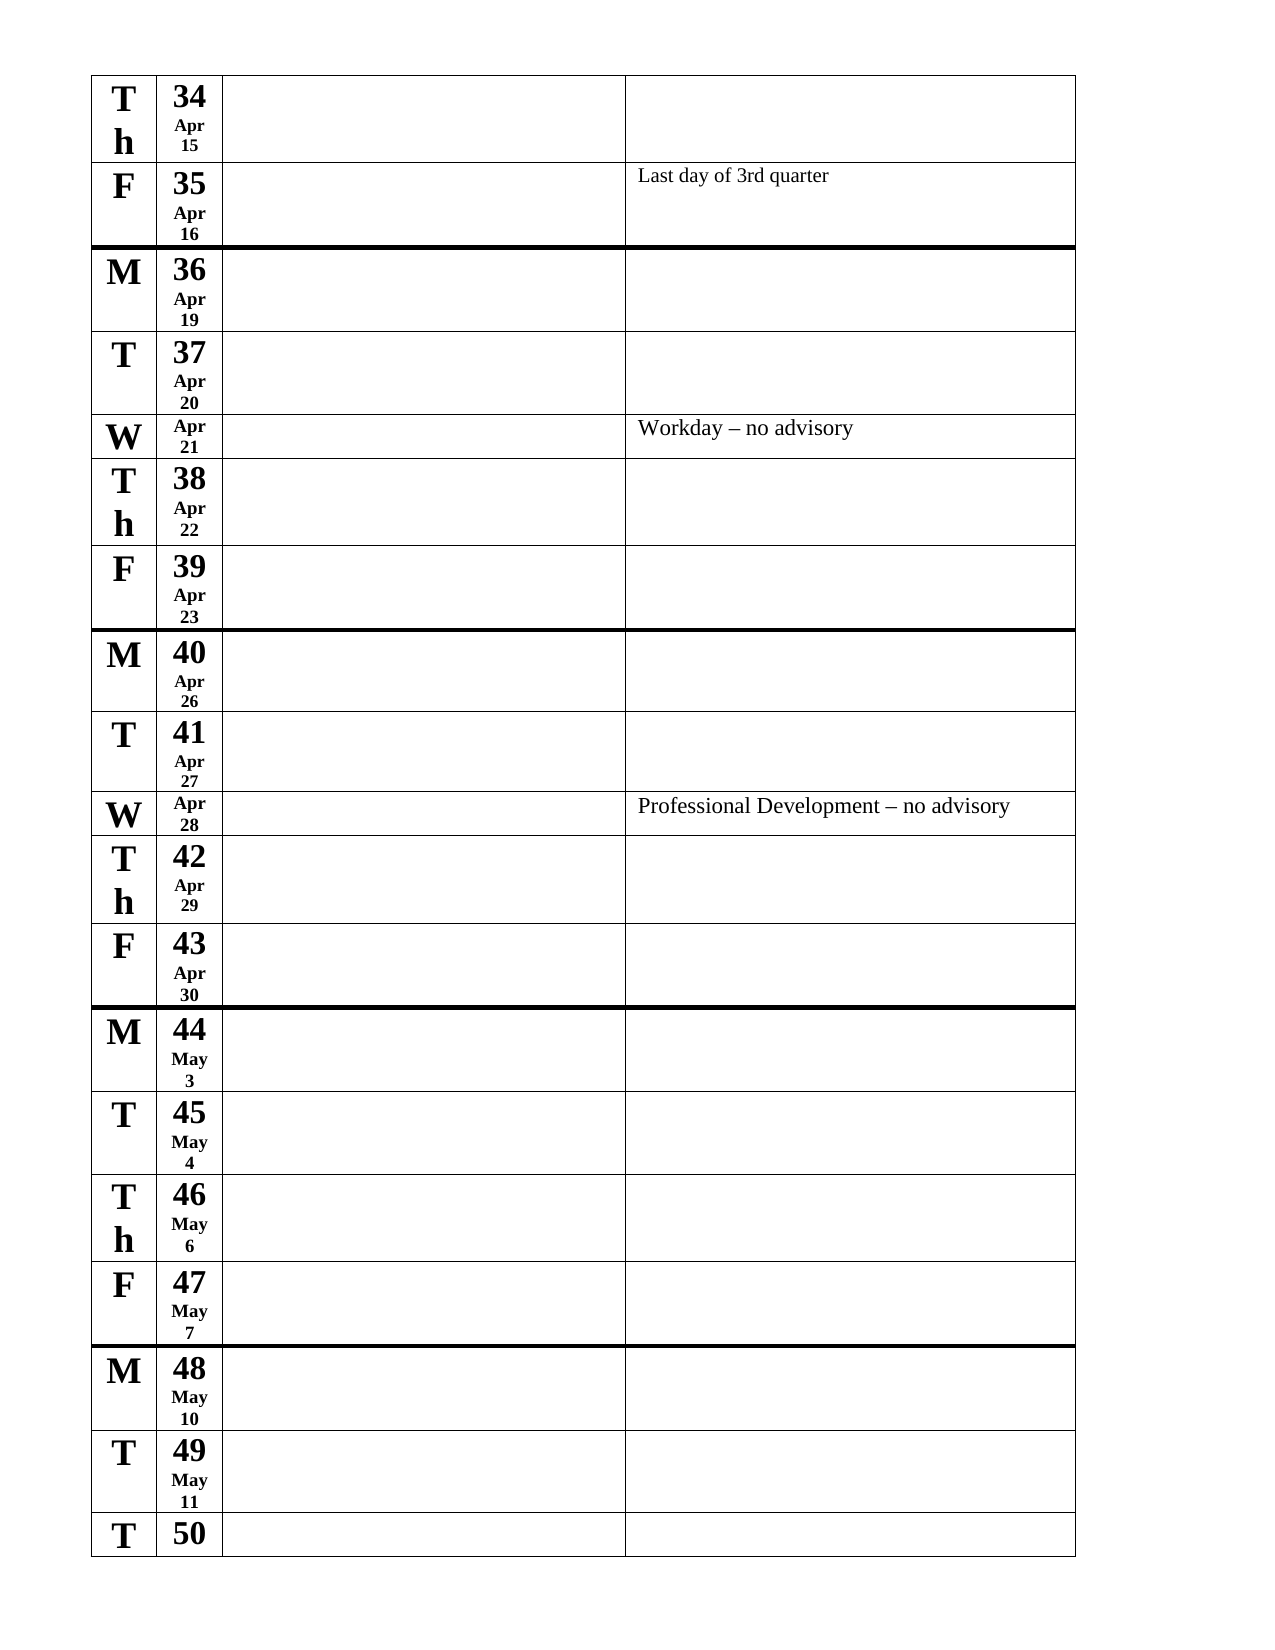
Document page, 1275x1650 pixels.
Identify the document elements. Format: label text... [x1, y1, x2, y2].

table_cell Last day of 3rd quarter [626, 163, 1075, 245]
table_cell 44 May 3 [157, 1010, 222, 1091]
table_cell [223, 1092, 625, 1174]
table_cell 38 Apr 22 [157, 459, 222, 545]
table_cell [223, 459, 625, 545]
table_cell T [92, 712, 156, 791]
table_cell Th [92, 459, 156, 545]
table_cell [223, 1262, 625, 1343]
table_cell 43 Apr 30 [157, 924, 222, 1005]
table_cell [626, 1513, 1075, 1556]
table_cell [223, 836, 625, 922]
table_cell 45 May 4 [157, 1092, 222, 1174]
table_cell [626, 632, 1075, 711]
table_cell Th [92, 836, 156, 922]
table_cell 36 Apr 19 [157, 250, 222, 331]
table_cell F [92, 546, 156, 627]
table_cell 39 Apr 23 [157, 546, 222, 627]
table_cell Workday – no advisory [626, 415, 1075, 458]
table_cell [626, 546, 1075, 627]
table_cell W [92, 792, 156, 835]
table_cell [626, 712, 1075, 791]
table_cell [223, 712, 625, 791]
table_cell T [92, 1431, 156, 1512]
table_cell [223, 163, 625, 245]
table_cell 47 May 7 [157, 1262, 222, 1343]
table_cell T [92, 332, 156, 413]
table_cell W [92, 415, 156, 458]
table_cell [223, 924, 625, 1005]
table_cell [626, 1175, 1075, 1261]
table_cell 35 Apr 16 [157, 163, 222, 245]
table_cell Th [92, 1175, 156, 1261]
table_cell Professional Development – no advisory [626, 792, 1075, 835]
table_cell [223, 1513, 625, 1556]
table_cell 46 May 6 [157, 1175, 222, 1261]
table_cell [223, 1010, 625, 1091]
table_cell 40 Apr 26 [157, 632, 222, 711]
table_cell M [92, 632, 156, 711]
table_cell Apr 21 [157, 415, 222, 458]
table_cell [223, 76, 625, 162]
table_cell [626, 250, 1075, 331]
table_cell [626, 1348, 1075, 1429]
table_cell Th [92, 76, 156, 162]
table_cell 34 Apr 15 [157, 76, 222, 162]
table_cell M [92, 1010, 156, 1091]
table_cell F [92, 1262, 156, 1343]
table_cell Apr 28 [157, 792, 222, 835]
table_cell Th [92, 1513, 156, 1556]
table_cell F [92, 924, 156, 1005]
table_cell [626, 836, 1075, 922]
table_cell [223, 546, 625, 627]
table_cell 50 May 13 [157, 1513, 222, 1556]
table_cell [223, 250, 625, 331]
table_cell [223, 632, 625, 711]
table_cell [626, 1010, 1075, 1091]
table_cell [626, 1431, 1075, 1512]
table_cell 48 May 10 [157, 1348, 222, 1429]
table_cell [223, 1175, 625, 1261]
table_cell [223, 332, 625, 413]
table_cell [223, 792, 625, 835]
table_cell [626, 1262, 1075, 1343]
table_cell [626, 1092, 1075, 1174]
table_cell [626, 76, 1075, 162]
table_cell [223, 415, 625, 458]
table_cell F [92, 163, 156, 245]
table_cell 37 Apr 20 [157, 332, 222, 413]
table_cell M [92, 250, 156, 331]
table_cell M [92, 1348, 156, 1429]
table_cell [626, 332, 1075, 413]
table_cell 41 Apr 27 [157, 712, 222, 791]
table_cell [223, 1431, 625, 1512]
table_cell [626, 459, 1075, 545]
table_cell 42 Apr 29 [157, 836, 222, 922]
table_cell T [92, 1092, 156, 1174]
table_cell [223, 1348, 625, 1429]
table_cell 49 May 11 [157, 1431, 222, 1512]
table_cell [626, 924, 1075, 1005]
